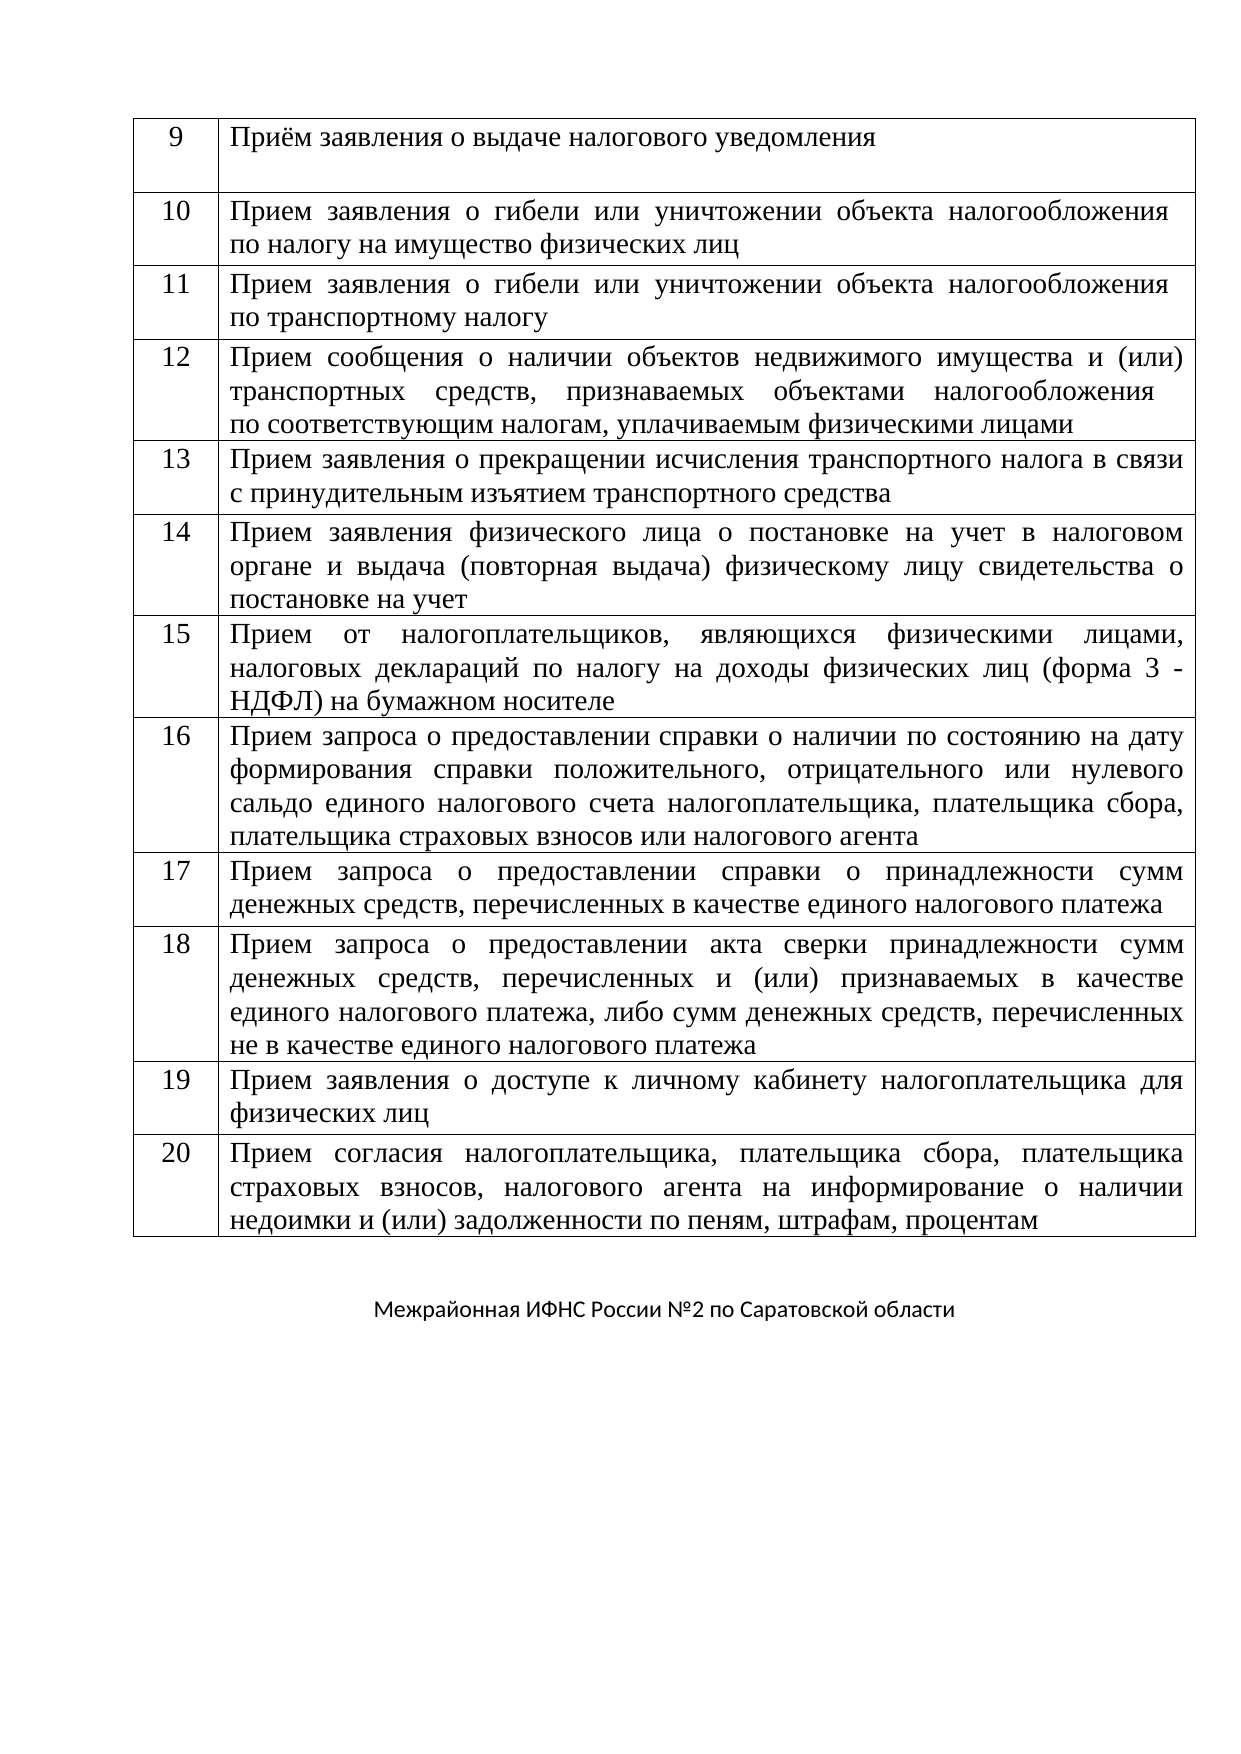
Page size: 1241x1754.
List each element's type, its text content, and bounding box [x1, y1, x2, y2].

table_cell Прием сообщения о наличии объектов недвижимого имущества и (или) транспортных средств, признаваемых объектами налогообложения по соответствующим налогам, уплачиваемым физическими лицами [219, 340, 1195, 440]
table_cell Прием заявления физического лица о постановке на учет в налоговом органе и выдача (повторная выдача) физическому лицу свидетельства о постановке на учет [219, 515, 1195, 615]
table_cell Прием согласия налогоплательщика, плательщика сбора, плательщика страховых взносов, налогового агента на информирование о наличии недоимки и (или) задолженности по пеням, штрафам, процентам [219, 1135, 1195, 1236]
table_cell Прием заявления о гибели или уничтожении объекта налогообложения по налогу на имущество физических лиц [219, 193, 1195, 265]
table_cell 10 [134, 193, 218, 265]
table_cell 15 [134, 616, 218, 717]
table_cell Приём заявления о выдаче налогового уведомления [219, 119, 1195, 192]
table_cell 17 [134, 853, 218, 926]
table_cell Прием запроса о предоставлении акта сверки принадлежности сумм денежных средств, перечисленных и (или) признаваемых в качестве единого налогового платежа, либо сумм денежных средств, перечисленных не в качестве единого налогового платежа [219, 927, 1195, 1061]
table_cell Прием от налогоплательщиков, являющихся физическими лицами, налоговых деклараций по налогу на доходы физических лиц (форма 3 -НДФЛ) на бумажном носителе [219, 616, 1195, 717]
table_cell 13 [134, 441, 218, 513]
table_cell Прием запроса о предоставлении справки о наличии по состоянию на дату формирования справки положительного, отрицательного или нулевого сальдо единого налогового счета налогоплательщика, плательщика сбора, плательщика страховых взносов или налогового агента [219, 718, 1195, 852]
table_cell Прием заявления о доступе к личному кабинету налогоплательщика для физических лиц [219, 1062, 1195, 1134]
table_cell 16 [134, 718, 218, 852]
table_cell Прием заявления о гибели или уничтожении объекта налогообложения по транспортному налогу [219, 266, 1195, 338]
text Межрайонная ИФНС России №2 по Саратовской области [177, 1294, 1152, 1324]
table_cell Прием запроса о предоставлении справки о принадлежности сумм денежных средств, перечисленных в качестве единого налогового платежа [219, 853, 1195, 926]
table_cell 20 [134, 1135, 218, 1236]
table_cell 14 [134, 515, 218, 615]
table_cell 9 [134, 119, 218, 192]
table_cell Прием заявления о прекращении исчисления транспортного налога в связи с принудительным изъятием транспортного средства [219, 441, 1195, 513]
table_cell 19 [134, 1062, 218, 1134]
table_cell 12 [134, 340, 218, 440]
table_cell 18 [134, 927, 218, 1061]
table_cell 11 [134, 266, 218, 338]
